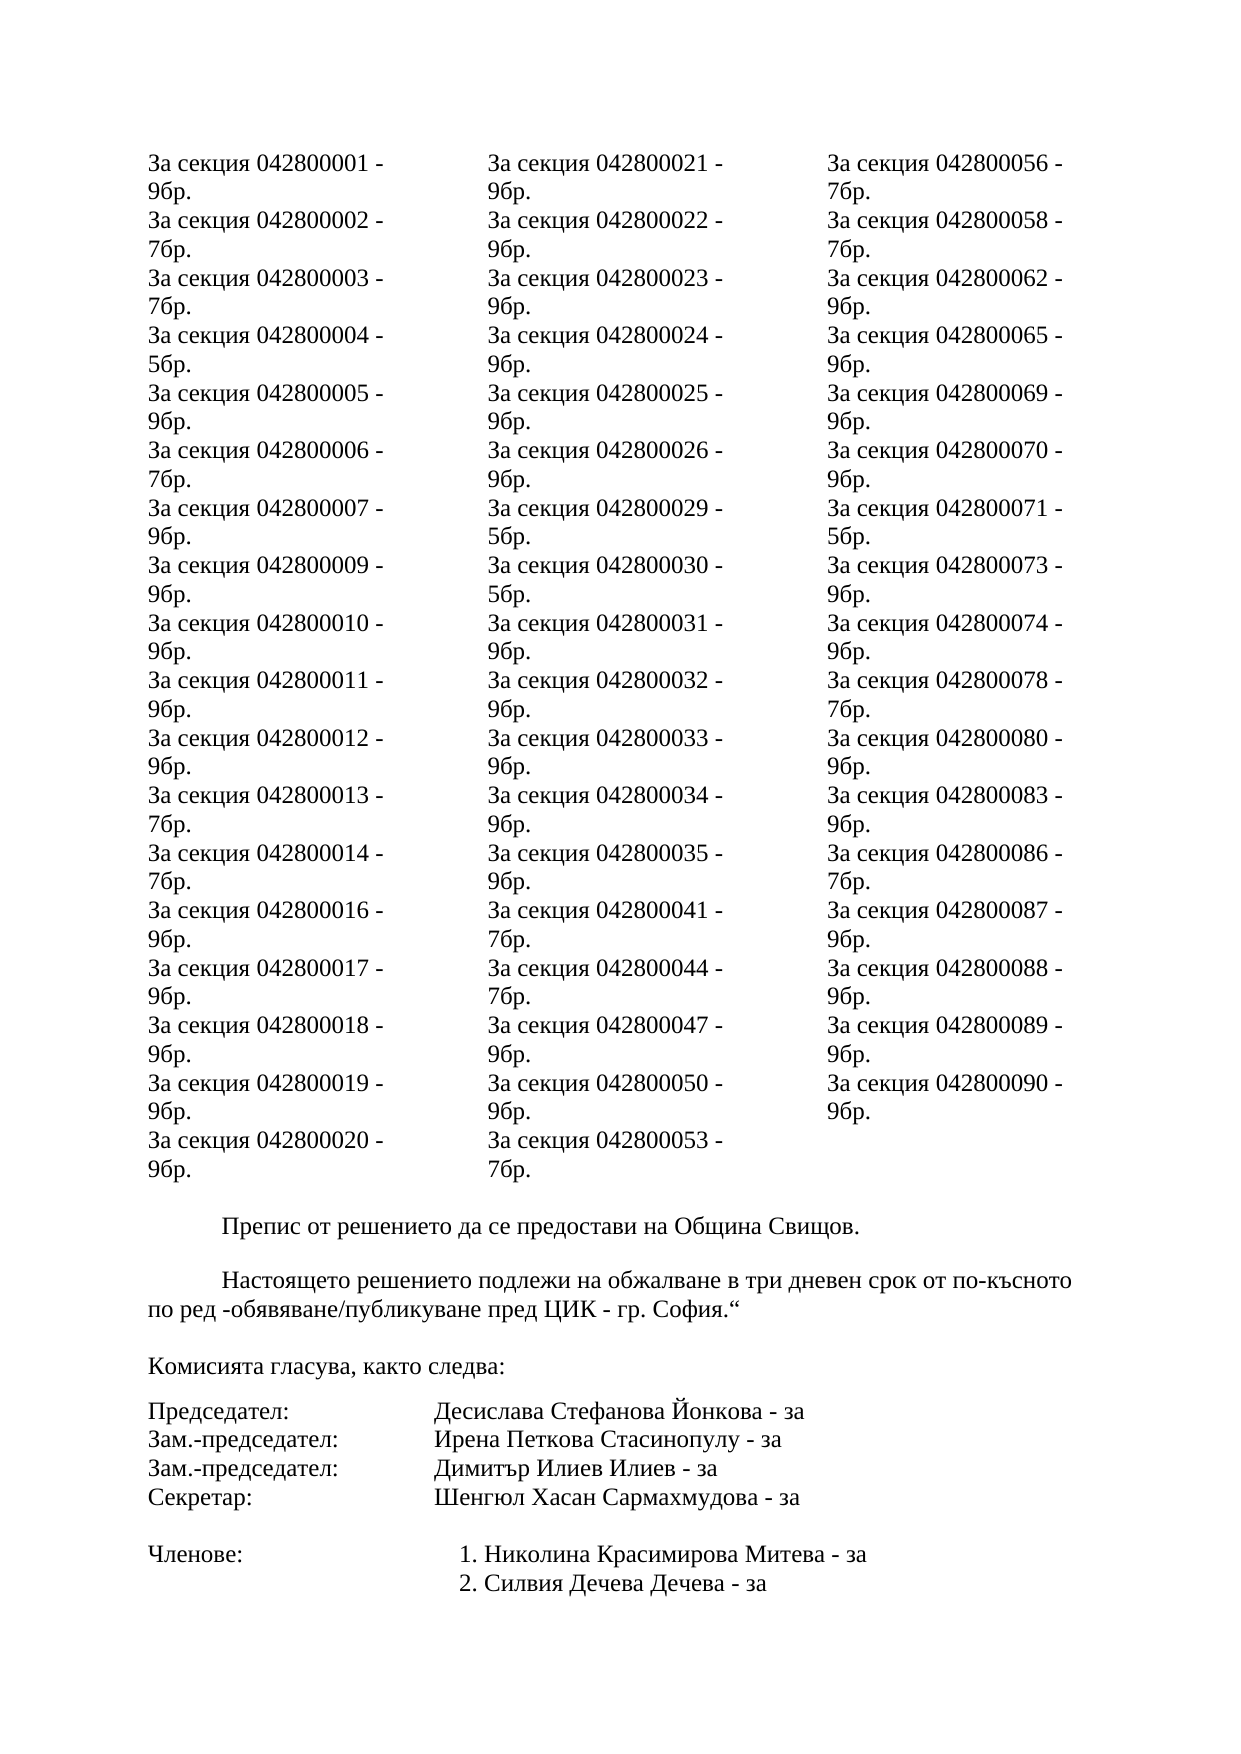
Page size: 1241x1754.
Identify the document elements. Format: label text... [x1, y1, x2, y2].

text За секция 042800078 -7бр. [827, 665, 1093, 723]
text За секция 042800047 -9бр. [487, 1010, 753, 1068]
text За секция 042800009 -9бр. [148, 550, 413, 608]
text За секция 042800024 -9бр. [487, 320, 753, 378]
text За секция 042800022 -9бр. [487, 205, 753, 263]
text За секция 042800033 -9бр. [487, 723, 753, 780]
text За секция 042800089 -9бр. [827, 1010, 1093, 1068]
text За секция 042800005 -9бр. [148, 378, 413, 435]
text За секция 042800071 -5бр. [827, 493, 1093, 550]
text За секция 042800070 -9бр. [827, 435, 1093, 493]
text За секция 042800013 -7бр. [148, 780, 413, 838]
text За секция 042800012 -9бр. [148, 723, 413, 780]
text За секция 042800018 -9бр. [148, 1010, 413, 1068]
text За секция 042800004 -5бр. [148, 320, 413, 378]
text За секция 042800017 -9бр. [148, 953, 413, 1010]
text За секция 042800086 -7бр. [827, 838, 1093, 895]
text За секция 042800025 -9бр. [487, 378, 753, 435]
text За секция 042800019 -9бр. [148, 1068, 413, 1125]
text За секция 042800088 -9бр. [827, 953, 1093, 1010]
text За секция 042800090 -9бр. [827, 1068, 1093, 1125]
text За секция 042800080 -9бр. [827, 723, 1093, 780]
text За секция 042800001 -9бр. [148, 148, 413, 205]
text Членове: 1. Николина Красимирова Митева - за [148, 1539, 1093, 1568]
text За секция 042800003 -7бр. [148, 263, 413, 320]
text Председател: Десислава Стефанова Йонкова - за [148, 1396, 1093, 1424]
text За секция 042800074 -9бр. [827, 608, 1093, 665]
text За секция 042800058 -7бр. [827, 205, 1093, 263]
text Настоящето решението подлежи на обжалване в три дневен срок от по-късното по ред -обявяване/публикуване пред ЦИК - гр. София.“ [148, 1265, 1093, 1323]
text Зам.-председател: Ирена Петкова Стасинопулу - за [148, 1424, 1093, 1453]
text За секция 042800044 -7бр. [487, 953, 753, 1010]
text За секция 042800020 -9бр. [148, 1125, 413, 1183]
text За секция 042800014 -7бр. [148, 838, 413, 895]
text За секция 042800023 -9бр. [487, 263, 753, 320]
text За секция 042800007 -9бр. [148, 493, 413, 550]
text За секция 042800083 -9бр. [827, 780, 1093, 838]
text За секция 042800032 -9бр. [487, 665, 753, 723]
text За секция 042800053 -7бр. [487, 1125, 753, 1183]
text За секция 042800026 -9бр. [487, 435, 753, 493]
text За секция 042800011 -9бр. [148, 665, 413, 723]
text За секция 042800087 -9бр. [827, 895, 1093, 953]
text 2. Силвия Дечева Дечева - за [148, 1568, 1093, 1597]
text За секция 042800010 -9бр. [148, 608, 413, 665]
text За секция 042800006 -7бр. [148, 435, 413, 493]
text За секция 042800002 -7бр. [148, 205, 413, 263]
text За секция 042800035 -9бр. [487, 838, 753, 895]
text За секция 042800021 -9бр. [487, 148, 753, 205]
text Препис от решението да се предостави на Община Свищов. [221, 1183, 1093, 1240]
text За секция 042800065 -9бр. [827, 320, 1093, 378]
text За секция 042800062 -9бр. [827, 263, 1093, 320]
text Секретар: Шенгюл Хасан Сармахмудова - за [148, 1482, 1093, 1511]
text За секция 042800016 -9бр. [148, 895, 413, 953]
text За секция 042800041 -7бр. [487, 895, 753, 953]
text Комисията гласува, както следва: [148, 1351, 1093, 1380]
text За секция 042800050 -9бр. [487, 1068, 753, 1125]
text За секция 042800034 -9бр. [487, 780, 753, 838]
text За секция 042800056 -7бр. [827, 148, 1093, 205]
text За секция 042800069 -9бр. [827, 378, 1093, 435]
text За секция 042800029 -5бр. [487, 493, 753, 550]
text За секция 042800073 -9бр. [827, 550, 1093, 608]
text За секция 042800031 -9бр. [487, 608, 753, 665]
text Зам.-председател: Димитър Илиев Илиев - за [148, 1453, 1093, 1482]
text За секция 042800030 -5бр. [487, 550, 753, 608]
